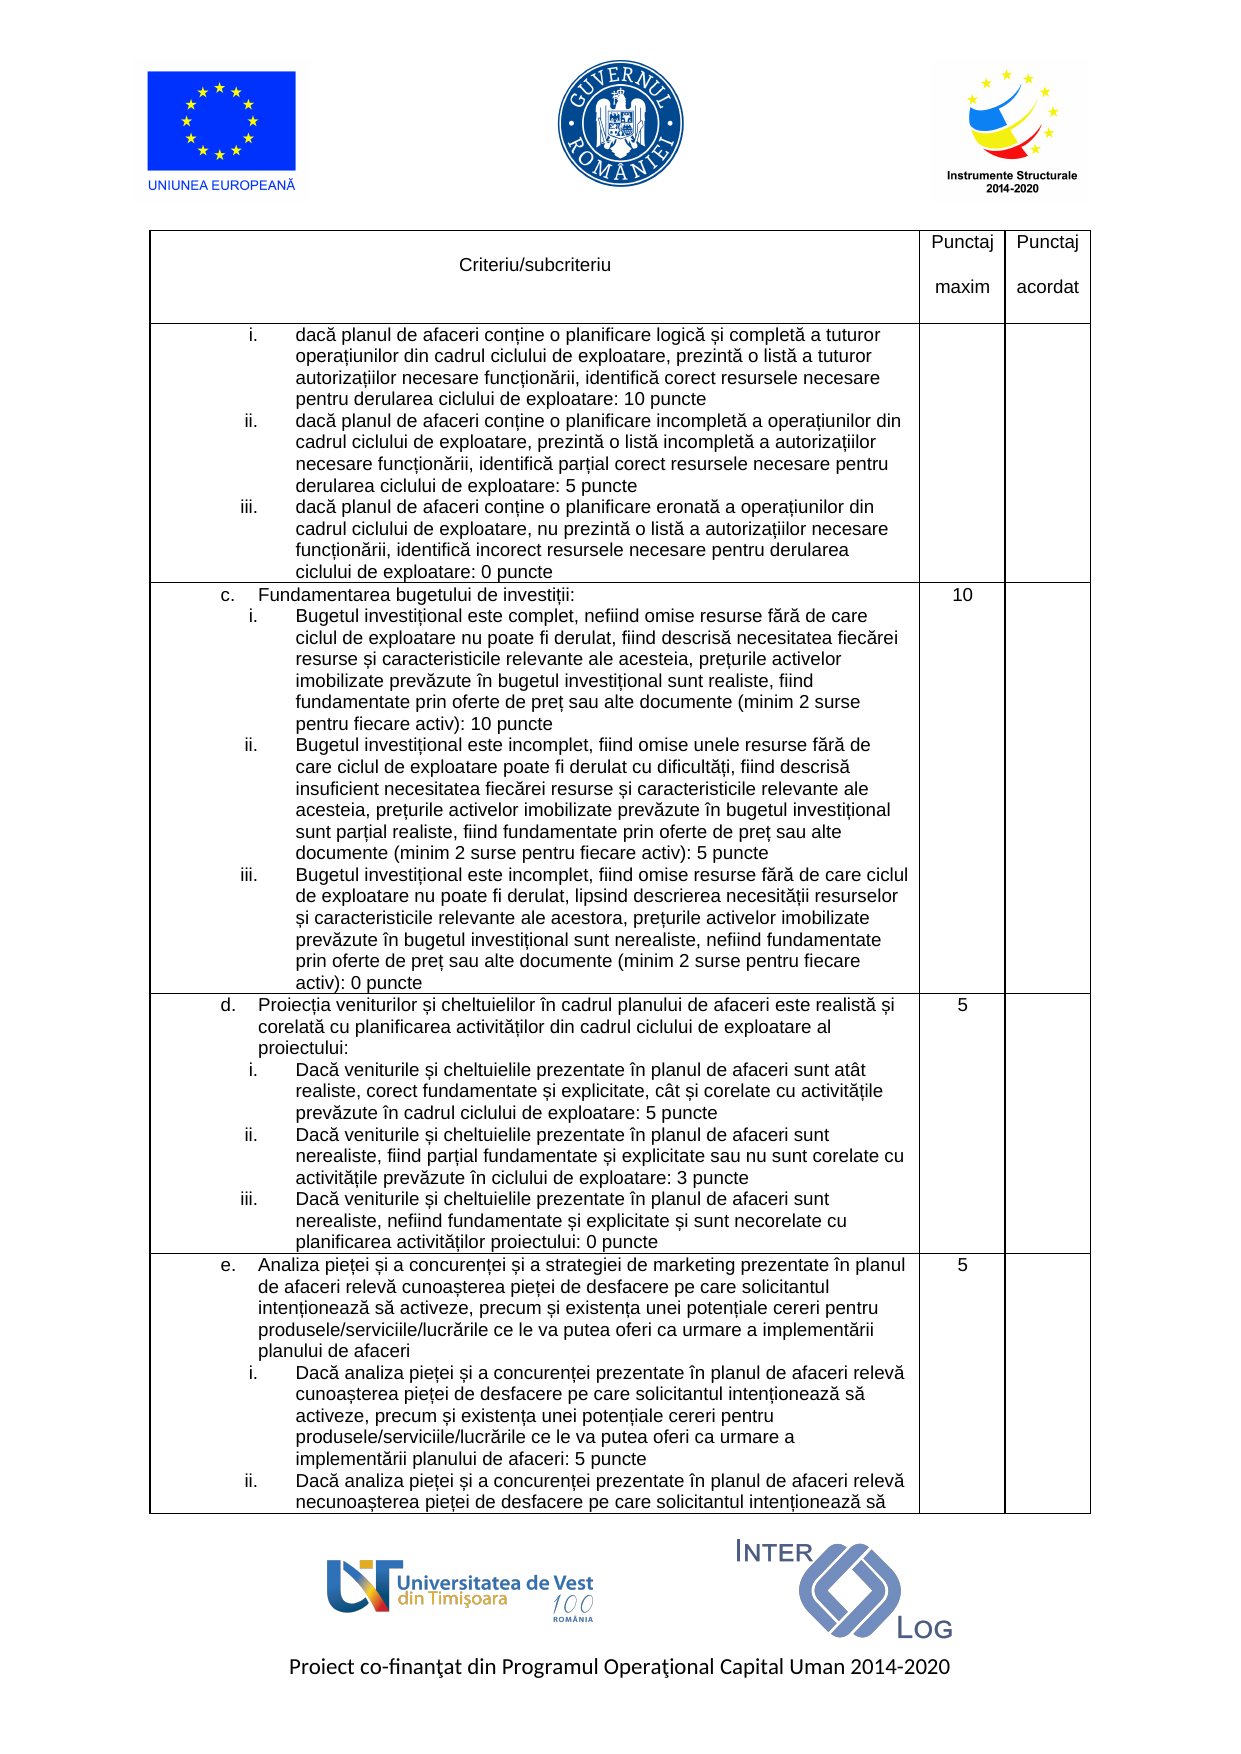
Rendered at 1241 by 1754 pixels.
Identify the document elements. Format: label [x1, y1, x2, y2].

picture [291, 1541, 630, 1644]
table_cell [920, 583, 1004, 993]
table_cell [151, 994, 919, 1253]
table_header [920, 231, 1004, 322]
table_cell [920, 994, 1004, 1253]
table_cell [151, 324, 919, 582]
picture [931, 59, 1089, 202]
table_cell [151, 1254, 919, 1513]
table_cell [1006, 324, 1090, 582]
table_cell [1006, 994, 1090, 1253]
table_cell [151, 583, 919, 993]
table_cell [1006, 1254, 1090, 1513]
picture [556, 59, 685, 188]
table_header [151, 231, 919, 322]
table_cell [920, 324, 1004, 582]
picture [132, 59, 310, 202]
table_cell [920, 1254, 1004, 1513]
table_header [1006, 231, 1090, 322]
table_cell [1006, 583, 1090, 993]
